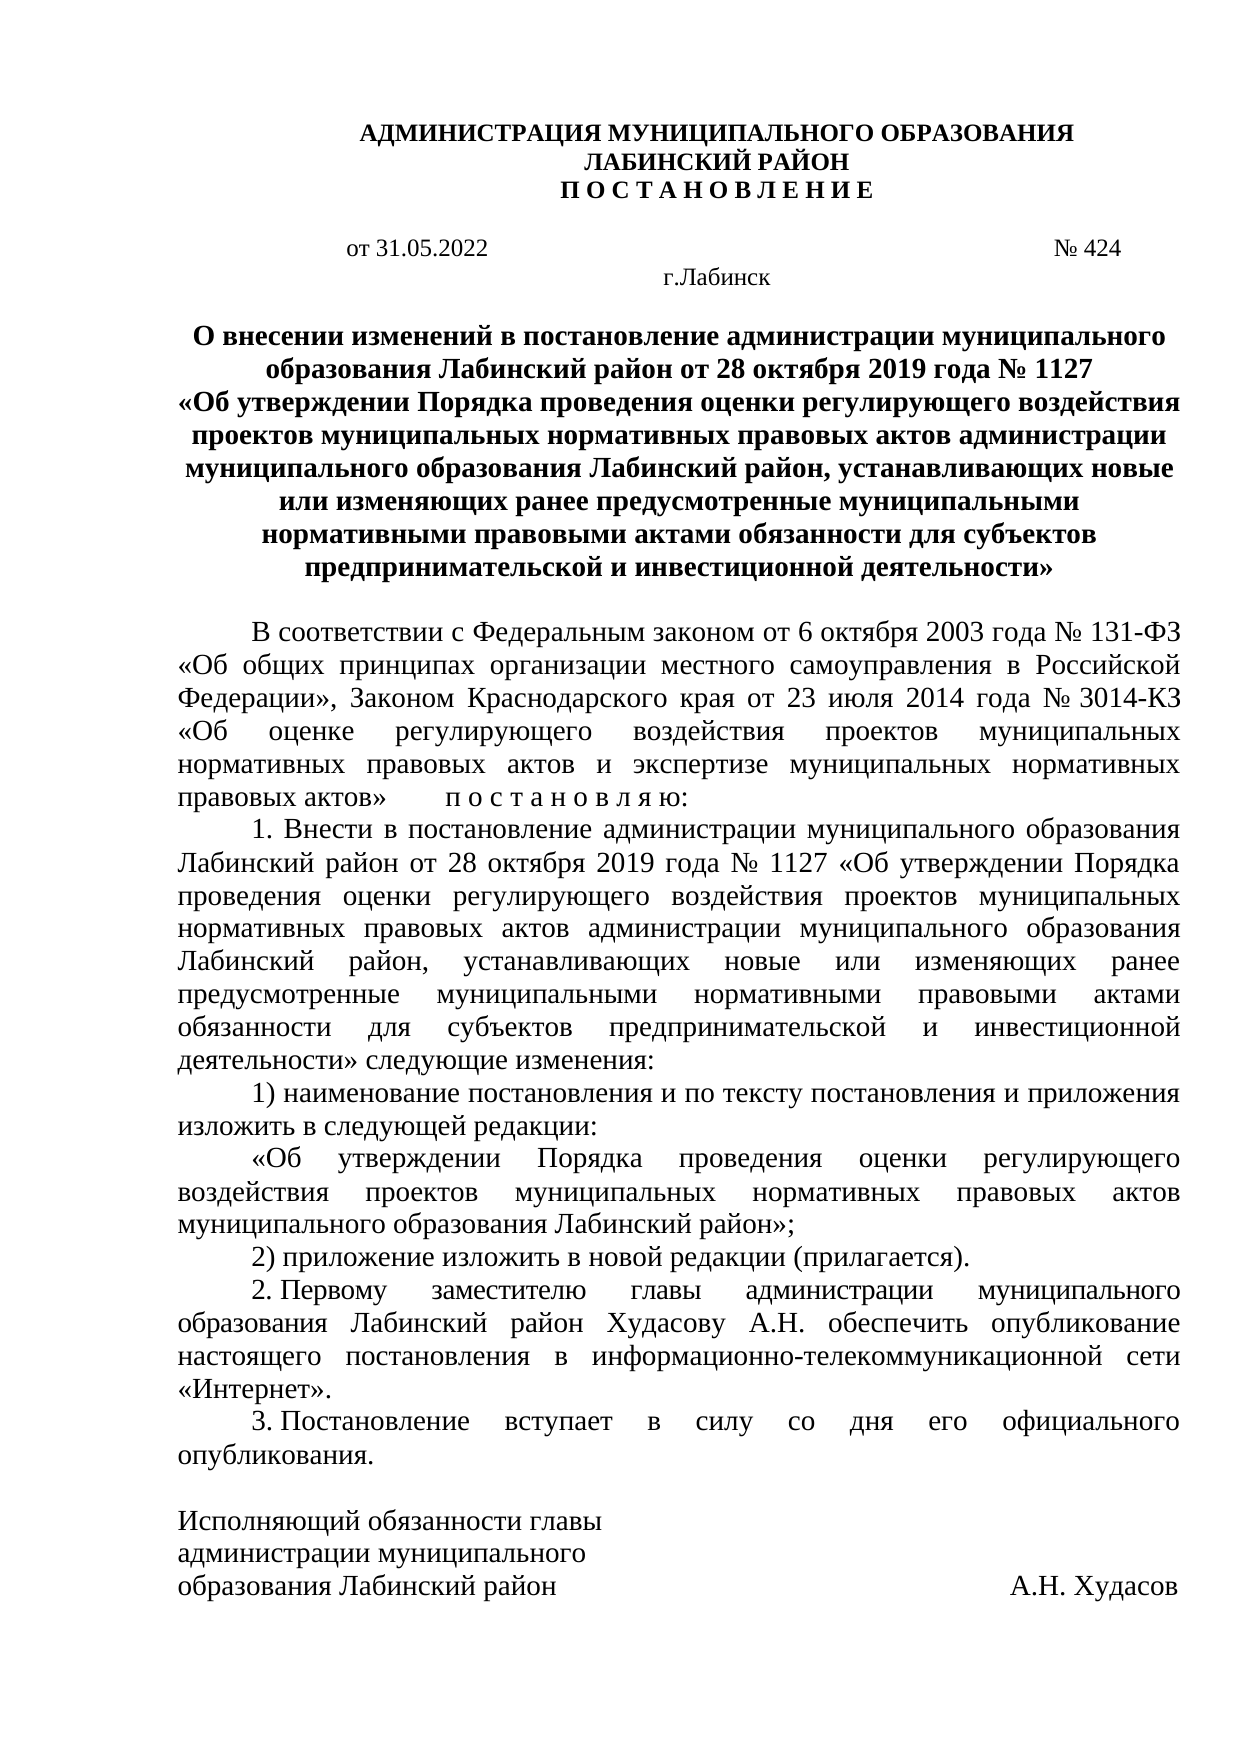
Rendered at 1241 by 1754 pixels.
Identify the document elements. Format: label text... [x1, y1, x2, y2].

text 2. Первому заместителю главы администрации муниципального образования Лабинский район Худасову А.Н. обеспечить опубликование настоящего постановления в информационно-телекоммуникационной сети «Интернет». [177, 1273, 1181, 1404]
text или изменяющих ранее предусмотренные муниципальными нормативными правовыми актами обязанности для субъектов предпринимательской и инвестиционной деятельности» [177, 484, 1181, 582]
text администрации муниципального [177, 1537, 1181, 1569]
text 1. Внести в постановление администрации муниципального образования Лабинский район от 28 октября 2019 года № 1127 «Об утверждении Порядка проведения оценки регулирующего воздействия проектов муниципальных нормативных правовых актов администрации муниципального образования Лабинский район, устанавливающих новые или изменяющих ранее предусмотренные муниципальными нормативными правовыми актами обязанности для субъектов предпринимательской и инвестиционной деятельности» следующие изменения: [177, 813, 1181, 1076]
text 2) приложение изложить в новой редакции (прилагается). [177, 1240, 1181, 1273]
text Исполняющий обязанности главы [177, 1504, 1181, 1537]
text г.Лабинск [177, 262, 1181, 291]
text 3. Постановление вступает в силу со дня его официального опубликования. [177, 1404, 1181, 1470]
text О внесении изменений в постановление администрации муниципального образования Лабинский район от 28 октября 2019 года № 1127 [177, 319, 1181, 385]
text от 31.05.2022 № 424 [177, 233, 1181, 262]
text АДМИНИСТРАЦИЯ МУНИЦИПАЛЬНОГО ОБРАЗОВАНИЯ [177, 118, 1181, 147]
text «Об утверждении Порядка проведения оценки регулирующего воздействия проектов муниципальных нормативных правовых актов муниципального образования Лабинский район»; [177, 1142, 1181, 1240]
text 1) наименование постановления и по тексту постановления и приложения изложить в следующей редакции: [177, 1076, 1181, 1142]
text П О С Т А Н О В Л Е Н И Е [177, 176, 1181, 204]
text ЛАБИНСКИЙ РАЙОН [177, 147, 1181, 176]
text образования Лабинский район А.Н. Худасов [177, 1569, 1181, 1602]
text В соответствии с Федеральным законом от 6 октября 2003 года № 131-ФЗ «Об общих принципах организации местного самоуправления в Российской Федерации», Законом Краснодарского края от 23 июля 2014 года № 3014-КЗ «Об оценке регулирующего воздействия проектов муниципальных нормативных правовых актов и экспертизе муниципальных нормативных правовых актов» п о с т а н о в л я ю: [177, 615, 1181, 813]
text «Об утверждении Порядка проведения оценки регулирующего воздействия проектов муниципальных нормативных правовых актов администрации муниципального образования Лабинский район, устанавливающих новые [177, 385, 1181, 484]
